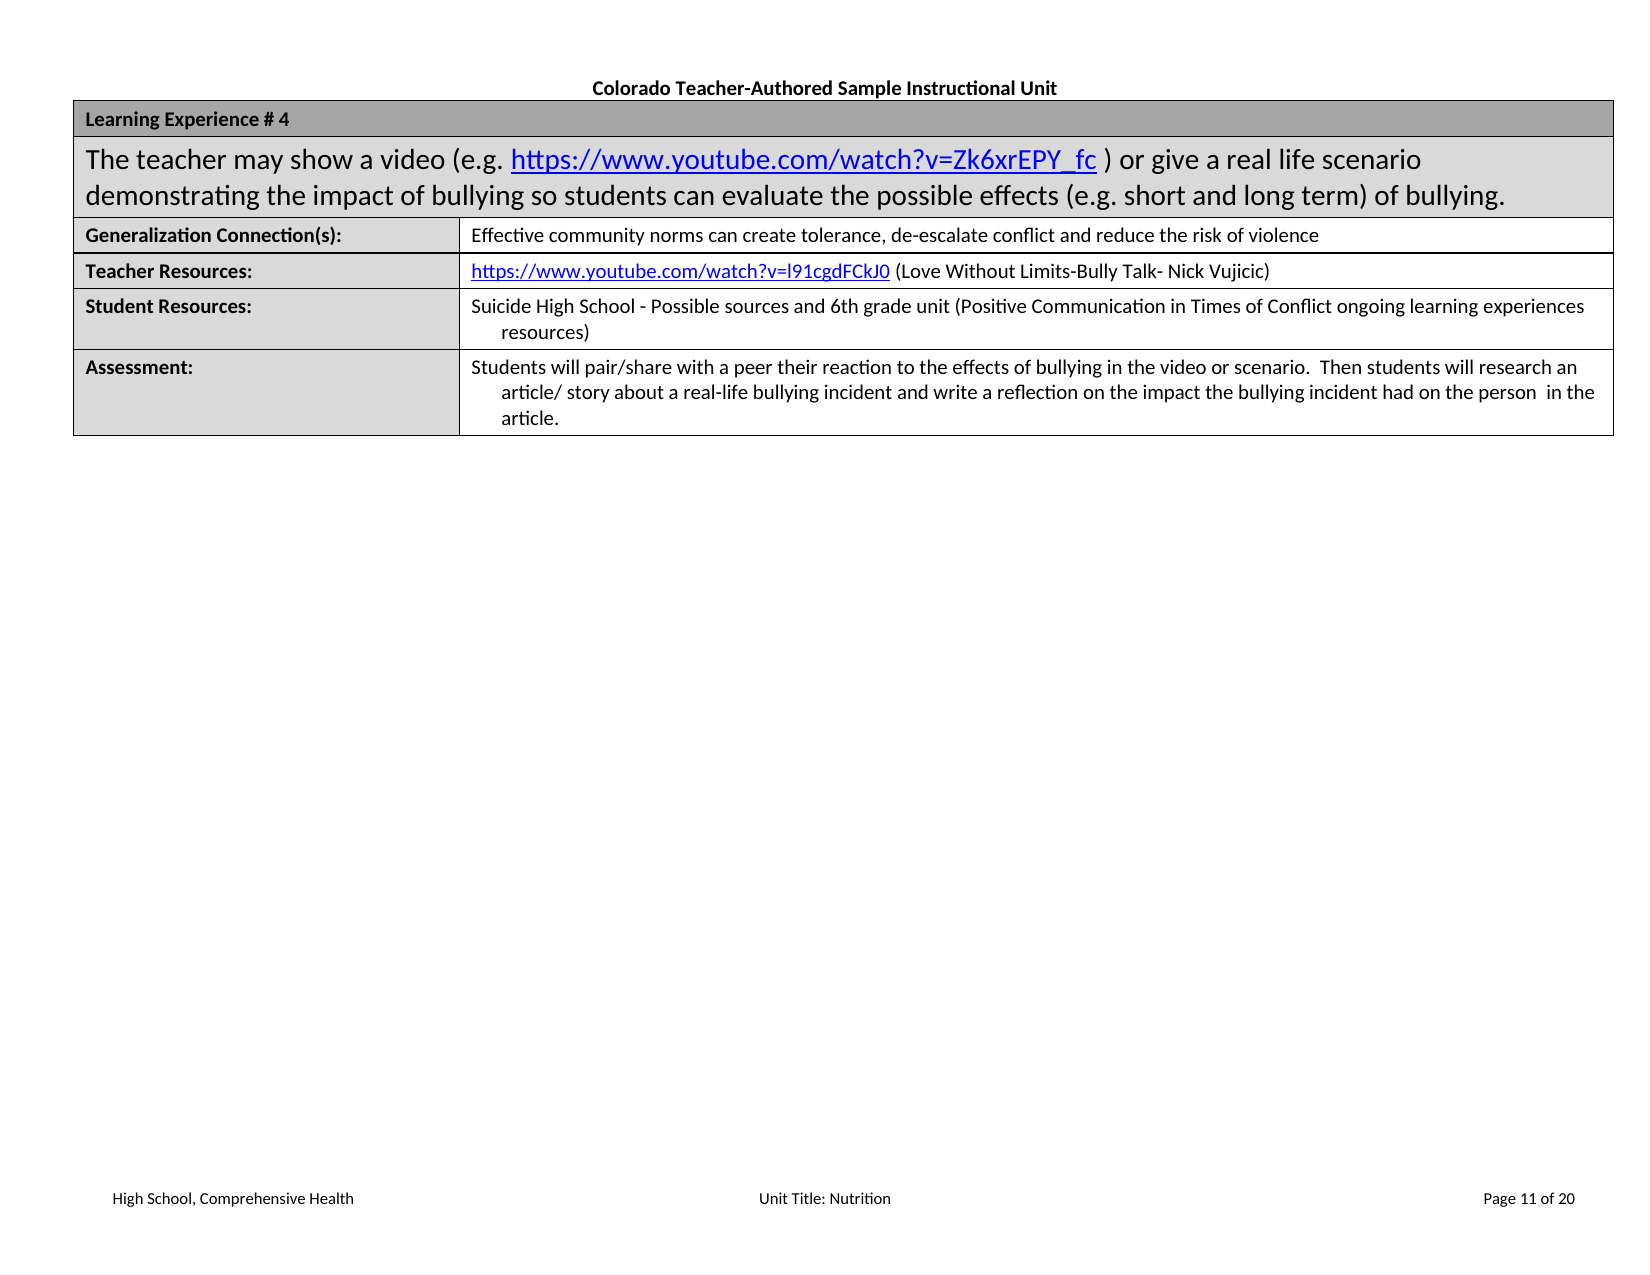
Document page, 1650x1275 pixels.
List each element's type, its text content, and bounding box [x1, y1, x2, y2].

table_cell https://www.youtube.com/watch?v=l91cgdFCkJ0 (Love Without Limits-Bully Talk- Nick Vujicic) [460, 254, 1613, 288]
table_cell Generalization Connection(s): [74, 218, 459, 252]
table_header Learning Experience # 4 [74, 101, 1613, 136]
table_cell Students will pair/share with a peer their reaction to the effects of bullying in the video or scenario. Then students will research an article/ story about a real-life bullying incident and write a reflection on the impact the bullying incident had on the person in the article. [460, 350, 1613, 435]
table_cell Assessment: [74, 350, 459, 435]
table_cell The teacher may show a video (e.g. https://www.youtube.com/watch?v=Zk6xrEPY_fc ) or give a real life scenario demonstrating the impact of bullying so students can evaluate the possible effects (e.g. short and long term) of bullying. [74, 137, 1613, 217]
table_cell Student Resources: [74, 289, 459, 349]
table_cell Suicide High School - Possible sources and 6th grade unit (Positive Communication in Times of Conflict ongoing learning experiences resources) [460, 289, 1613, 349]
table_cell Effective community norms can create tolerance, de-escalate conflict and reduce the risk of violence [460, 218, 1613, 252]
table_cell Teacher Resources: [74, 254, 459, 288]
